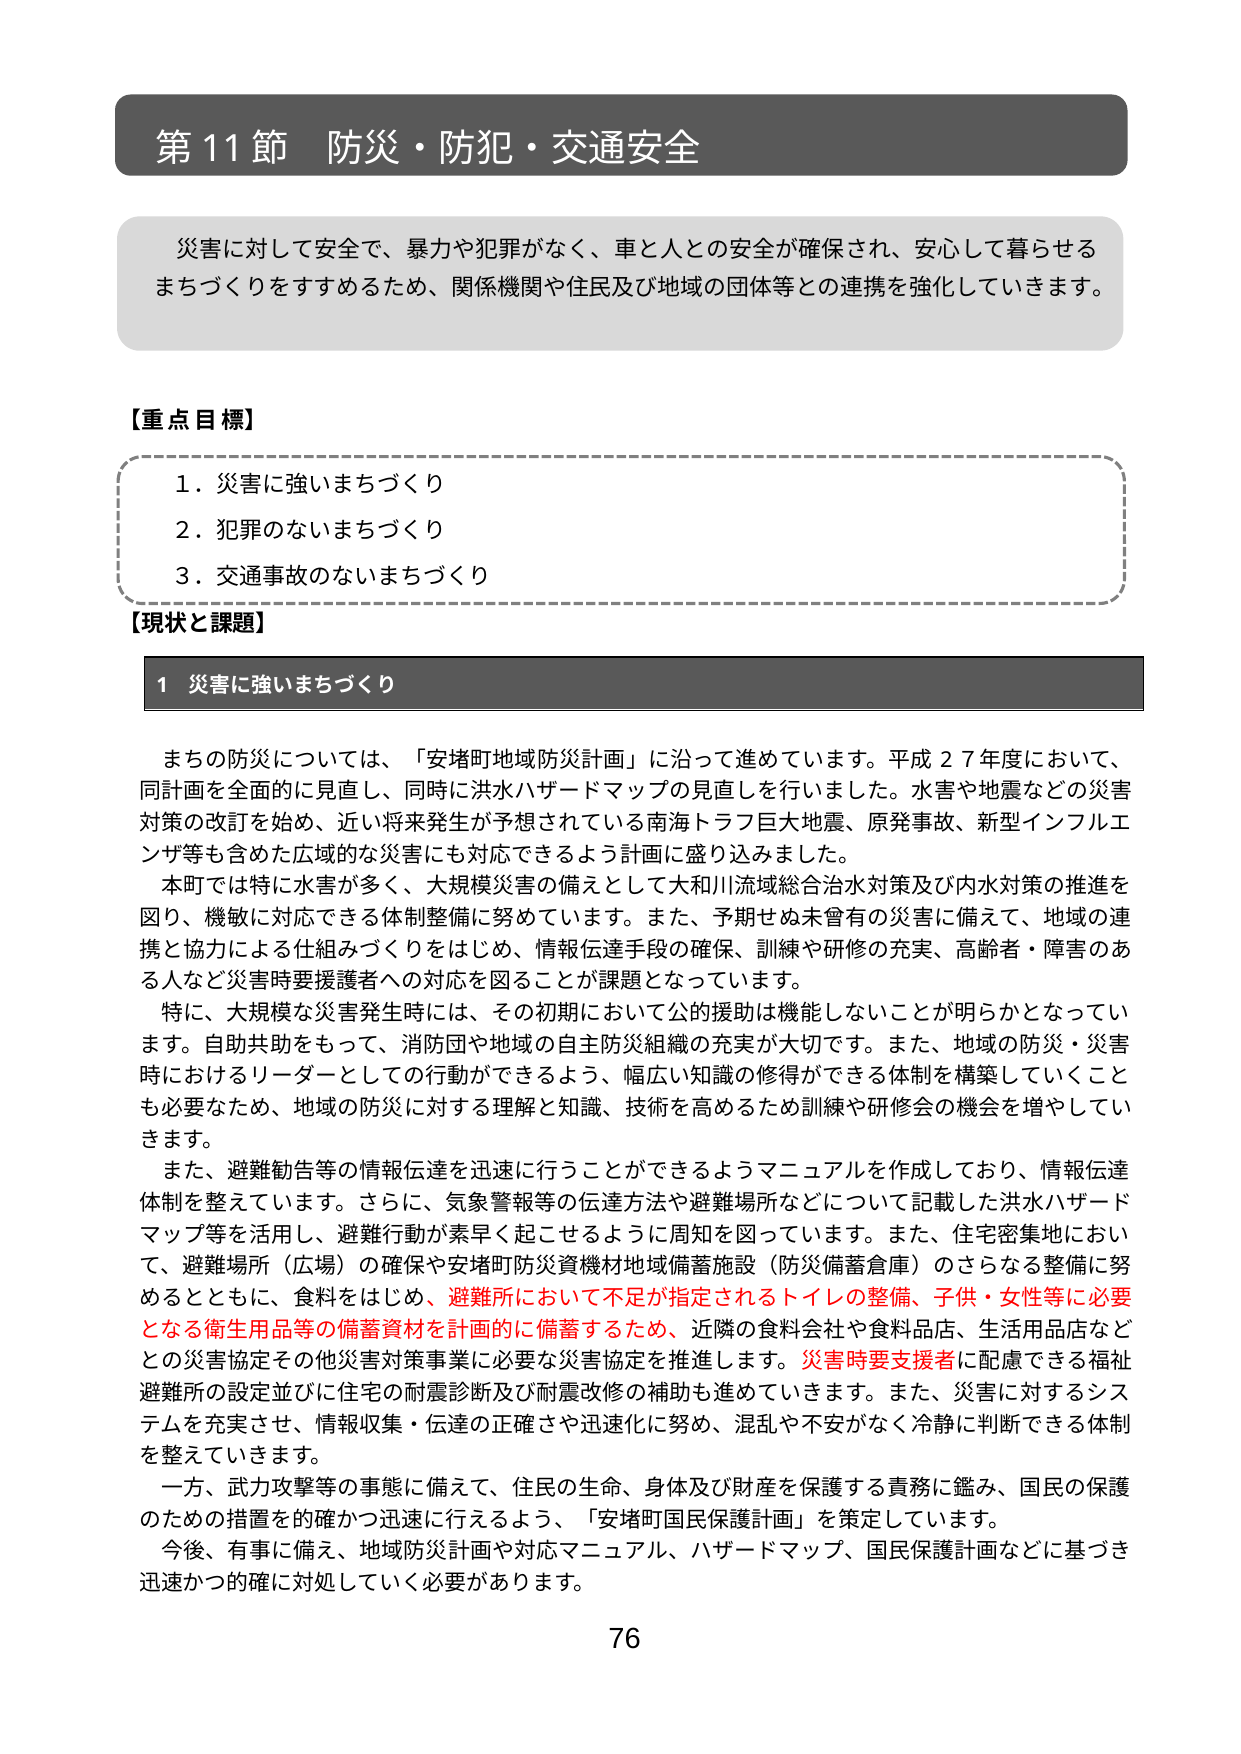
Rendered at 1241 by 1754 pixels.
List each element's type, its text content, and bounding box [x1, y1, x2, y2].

text 今後、有事に備え、地域防災計画や対応マニュアル、ハザードマップ、国民保護計画などに基づき、迅速かつ的確に対処していく必要があります。 [139, 1533, 1133, 1597]
table_header 1 災害に強いまちづくり [145, 658, 1143, 709]
text 第11節 防災・防犯・交通安全 [118, 118, 1122, 173]
text 【現状と課題】 [118, 604, 1122, 638]
text まちの防災については、「安堵町地域防災計画」に沿って進めています。平成2７年度において、同計画を全面的に見直し、同時に洪水ハザードマップの見直しを行いました。水害や地震などの災害対策の改訂を始め、近い将来発生が予想されている南海トラフ巨大地震、原発事故、新型インフルエンザ等も含めた広域的な災害にも対応できるよう計画に盛り込みました。 [139, 742, 1133, 868]
text 一方、武力攻撃等の事態に備えて、住民の生命、身体及び財産を保護する責務に鑑み、国民の保護のための措置を的確かつ迅速に行えるよう、「安堵町国民保護計画」を策定しています。 [139, 1470, 1133, 1533]
text 特に、大規模な災害発生時には、その初期において公的援助は機能しないことが明らかとなっています。自助共助をもって、消防団や地域の自主防災組織の充実が大切です。また、地域の防災・災害時におけるリーダーとしての行動ができるよう、幅広い知識の修得ができる体制を構築していくことも必要なため、地域の防災に対する理解と知識、技術を高めるため訓練や研修会の機会を増やしていきます。 [139, 995, 1133, 1153]
text 本町では特に水害が多く、大規模災害の備えとして大和川流域総合治水対策及び内水対策の推進を図り、機敏に対応できる体制整備に努めています。また、予期せぬ未曾有の災害に備えて、地域の連携と協力による仕組みづくりをはじめ、情報伝達手段の確保、訓練や研修の充実、高齢者・障害のある人など災害時要援護者への対応を図ることが課題となっています。 [139, 868, 1133, 995]
text 【重点目標】 [118, 402, 1122, 436]
text また、避難勧告等の情報伝達を迅速に行うことができるようマニュアルを作成しており、情報伝達体制を整えています。さらに、気象警報等の伝達方法や避難場所などについて記載した洪水ハザードマップ等を活用し、避難行動が素早く起こせるように周知を図っています。また、住宅密集地において、避難場所（広場）の確保や安堵町防災資機材地域備蓄施設（防災備蓄倉庫）のさらなる整備に努めるとともに、食料をはじめ、避難所において不足が指定されるトイレの整備、子供・女性等に必要となる衛生用品等の備蓄資材を計画的に備蓄するため、近隣の食料会社や食料品店、生活用品店などとの災害協定その他災害対策事業に必要な災害協定を推進します。災害時要支援者に配慮できる福祉避難所の設定並びに住宅の耐震診断及び耐震改修の補助も進めていきます。また、災害に対するシステムを充実させ、情報収集・伝達の正確さや迅速化に努め、混乱や不安がなく冷静に判断できる体制を整えていきます。 [139, 1153, 1133, 1470]
